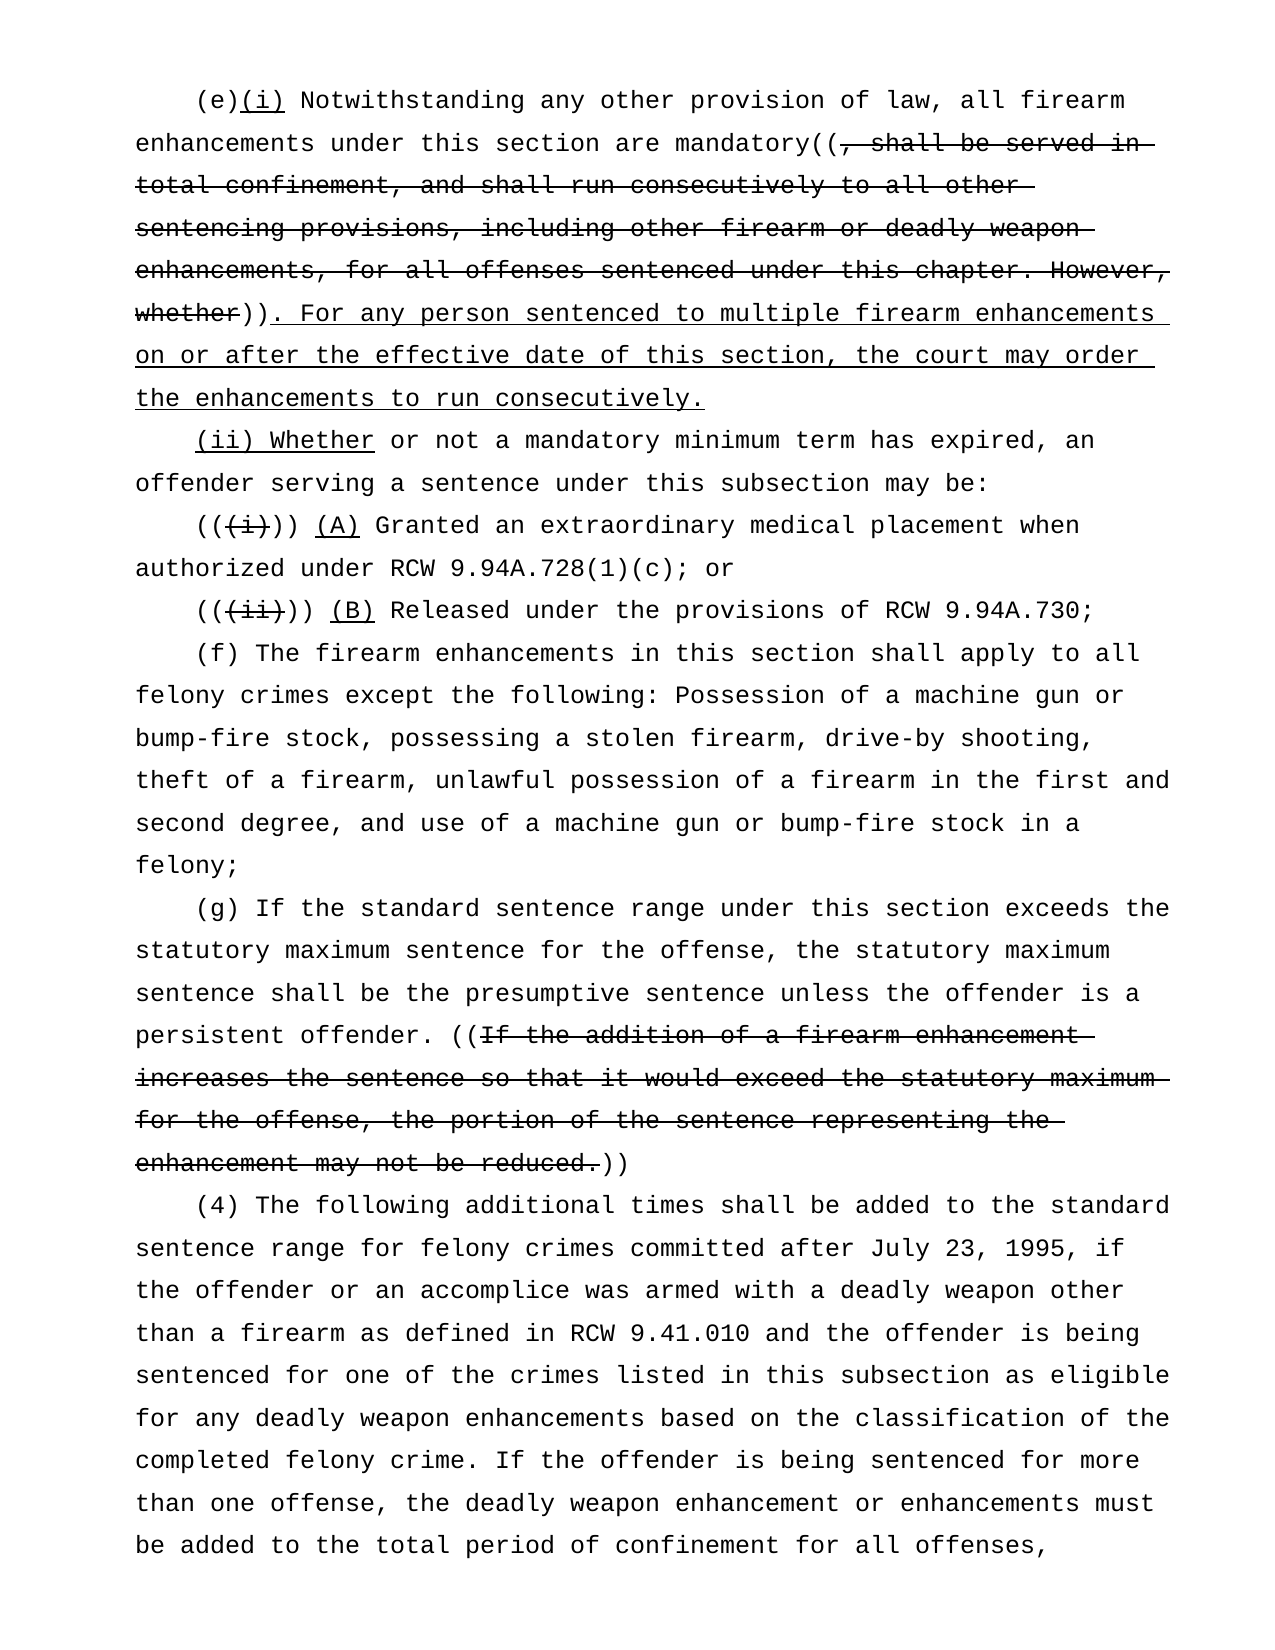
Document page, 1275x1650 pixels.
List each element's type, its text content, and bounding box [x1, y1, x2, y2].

text (e)(i) Notwithstanding any other provision of law, all firearm enhancements under this section are mandatory((, shall be served in total confinement, and shall run consecutively to all other sentencing provisions, including other firearm or deadly weapon enhancements, for all offenses sentenced under this chapter. However, whether)). For any person sentenced to multiple firearm enhancements on or after the effective date of this section, the court may order the enhancements to run consecutively. [135, 75, 1170, 271]
text (((ii))) (B) Released under the provisions of RCW 9.94A.730; [135, 585, 1170, 627]
text (f) The firearm enhancements in this section shall apply to all felony crimes except the following: Possession of a machine gun or bump-fire stock, possessing a stolen firearm, drive-by shooting, theft of a firearm, unlawful possession of a firearm in the first and second degree, and use of a machine gun or bump-fire stock in a felony; [135, 627, 1170, 882]
text (g) If the standard sentence range under this section exceeds the statutory maximum sentence for the offense, the statutory maximum sentence shall be the presumptive sentence unless the offender is a persistent offender. ((If the addition of a firearm enhancement increases the sentence so that it would exceed the statutory maximum for the offense, the portion of the sentence representing the enhancement may not be reduced.)) [135, 1081, 1170, 1180]
text (g) If the standard sentence range under this section exceeds the statutory maximum sentence for the offense, the statutory maximum sentence shall be the presumptive sentence unless the offender is a persistent offender. ((If the addition of a firearm enhancement increases the sentence so that it would exceed the statutory maximum for the offense, the portion of the sentence representing the enhancement may not be reduced.)) [135, 882, 1170, 1079]
text (((i))) (A) Granted an extraordinary medical placement when authorized under RCW 9.94A.728(1)(c); or [135, 500, 1170, 585]
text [135, 1180, 1170, 1562]
text (e)(i) Notwithstanding any other provision of law, all firearm enhancements under this section are mandatory((, shall be served in total confinement, and shall run consecutively to all other sentencing provisions, including other firearm or deadly weapon enhancements, for all offenses sentenced under this chapter. However, whether)). For any person sentenced to multiple firearm enhancements on or after the effective date of this section, the court may order the enhancements to run consecutively. [135, 273, 1170, 415]
text (ii) Whether or not a mandatory minimum term has expired, an offender serving a sentence under this subsection may be: [135, 415, 1170, 500]
